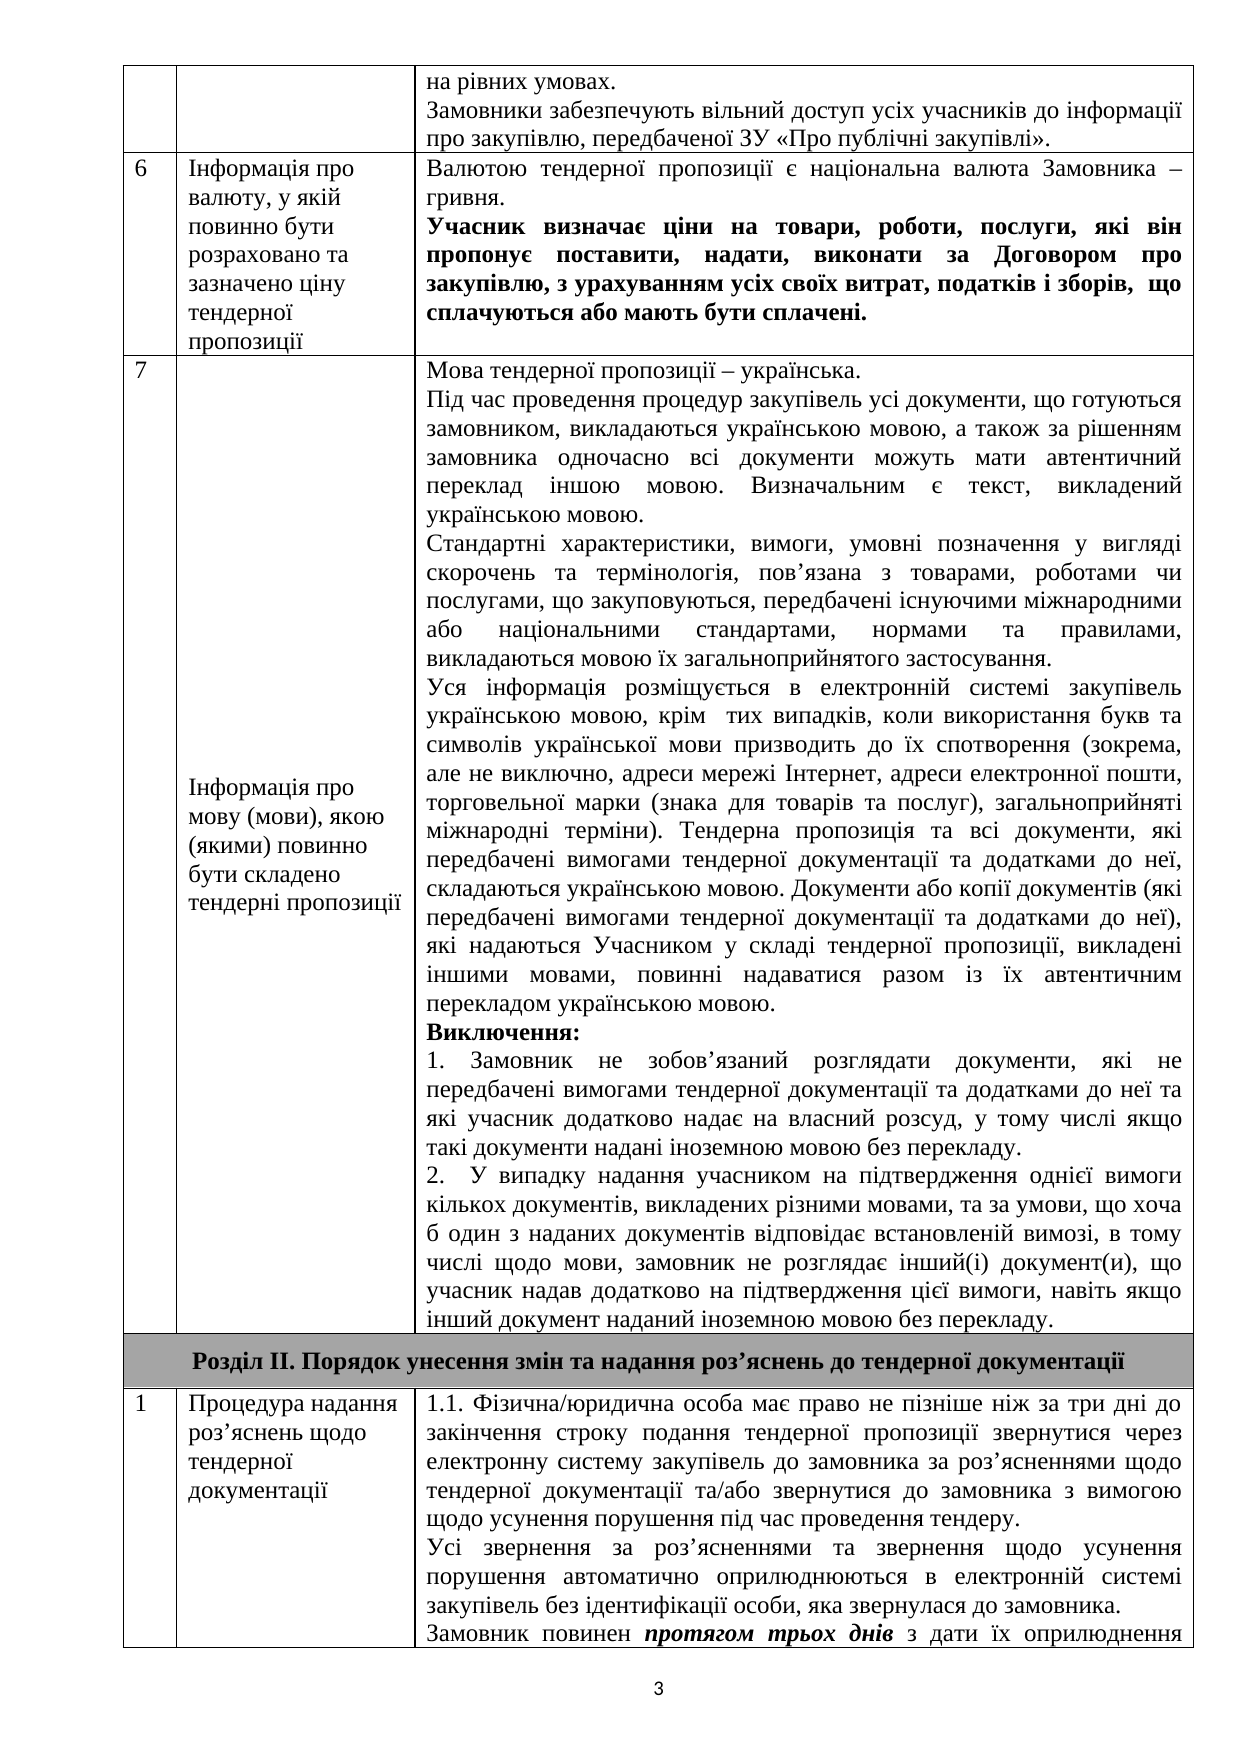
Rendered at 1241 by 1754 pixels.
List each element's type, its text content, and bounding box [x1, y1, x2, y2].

table_cell Інформація про валюту, у якій повинно бути розраховано та зазначено ціну тендерної пропозиції [177, 153, 414, 354]
table_cell Розділ ІІ. Порядок унесення змін та надання роз’яснень до тендерної документації [124, 1334, 1193, 1387]
table_cell 7 [124, 356, 176, 1333]
table_cell 6 [124, 153, 176, 354]
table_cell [416, 1389, 1193, 1647]
table_cell Мова тендерної пропозиції – українська. Під час проведення процедур закупівель усі документи, що готуються замовником, викладаються українською мовою, а також за рішенням замовника одночасно всі документи можуть мати автентичний переклад іншою мовою. Визначальним є текст, викладений українською мовою. Стандартні характеристики, вимоги, умовні позначення у вигляді скорочень та термінологія, пов’язана з товарами, роботами чи послугами, що закуповуються, передбачені існуючими міжнародними або національними стандартами, нормами та правилами, викладаються мовою їх загальноприйнятого застосування. Уся інформація розміщується в електронній системі закупівель українською мовою, крім тих випадків, коли використання букв та символів української мови призводить до їх спотворення (зокрема, але не виключно, адреси мережі Інтернет, адреси електронної пошти, торговельної марки (знака для товарів та послуг), загальноприйняті міжнародні терміни). Тендерна пропозиція та всі документи, які передбачені вимогами тендерної документації та додатками до неї, складаються українською мовою. Документи або копії документів (які передбачені вимогами тендерної документації та додатками до неї), які надаються Учасником у складі тендерної пропозиції, викладені іншими мовами, повинні надаватися разом із їх автентичним перекладом українською мовою. Виключення: 1. Замовник не зобов’язаний розглядати документи, які не передбачені вимогами тендерної документації та додатками до неї та які учасник додатково надає на власний розсуд, у тому числі якщо такі документи надані іноземною мовою без перекладу. 2. У випадку надання учасником на підтвердження однієї вимоги кількох документів, викладених різними мовами, та за умови, що хоча б один з наданих документів відповідає встановленій вимозі, в тому числі щодо мови, замовник не розглядає інший(і) документ(и), що учасник надав додатково на підтвердження цієї вимоги, навіть якщо інший документ наданий іноземною мовою без перекладу. [416, 356, 1193, 1333]
table_cell 1 [124, 1389, 176, 1647]
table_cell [177, 1389, 414, 1647]
table_cell Інформація про мову (мови), якою (якими) повинно бути складено тендерні пропозиції [177, 356, 414, 1333]
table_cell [416, 66, 1193, 152]
table_cell Валютою тендерної пропозиції є національна валюта Замовника – гривня. Учасник визначає ціни на товари, роботи, послуги, які він пропонує поставити, надати, виконати за Договором про закупівлю, з урахуванням усіх своїх витрат, податків і зборів, що сплачуються або мають бути сплачені. [416, 153, 1193, 354]
table_cell 5 [124, 66, 176, 152]
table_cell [177, 66, 414, 152]
